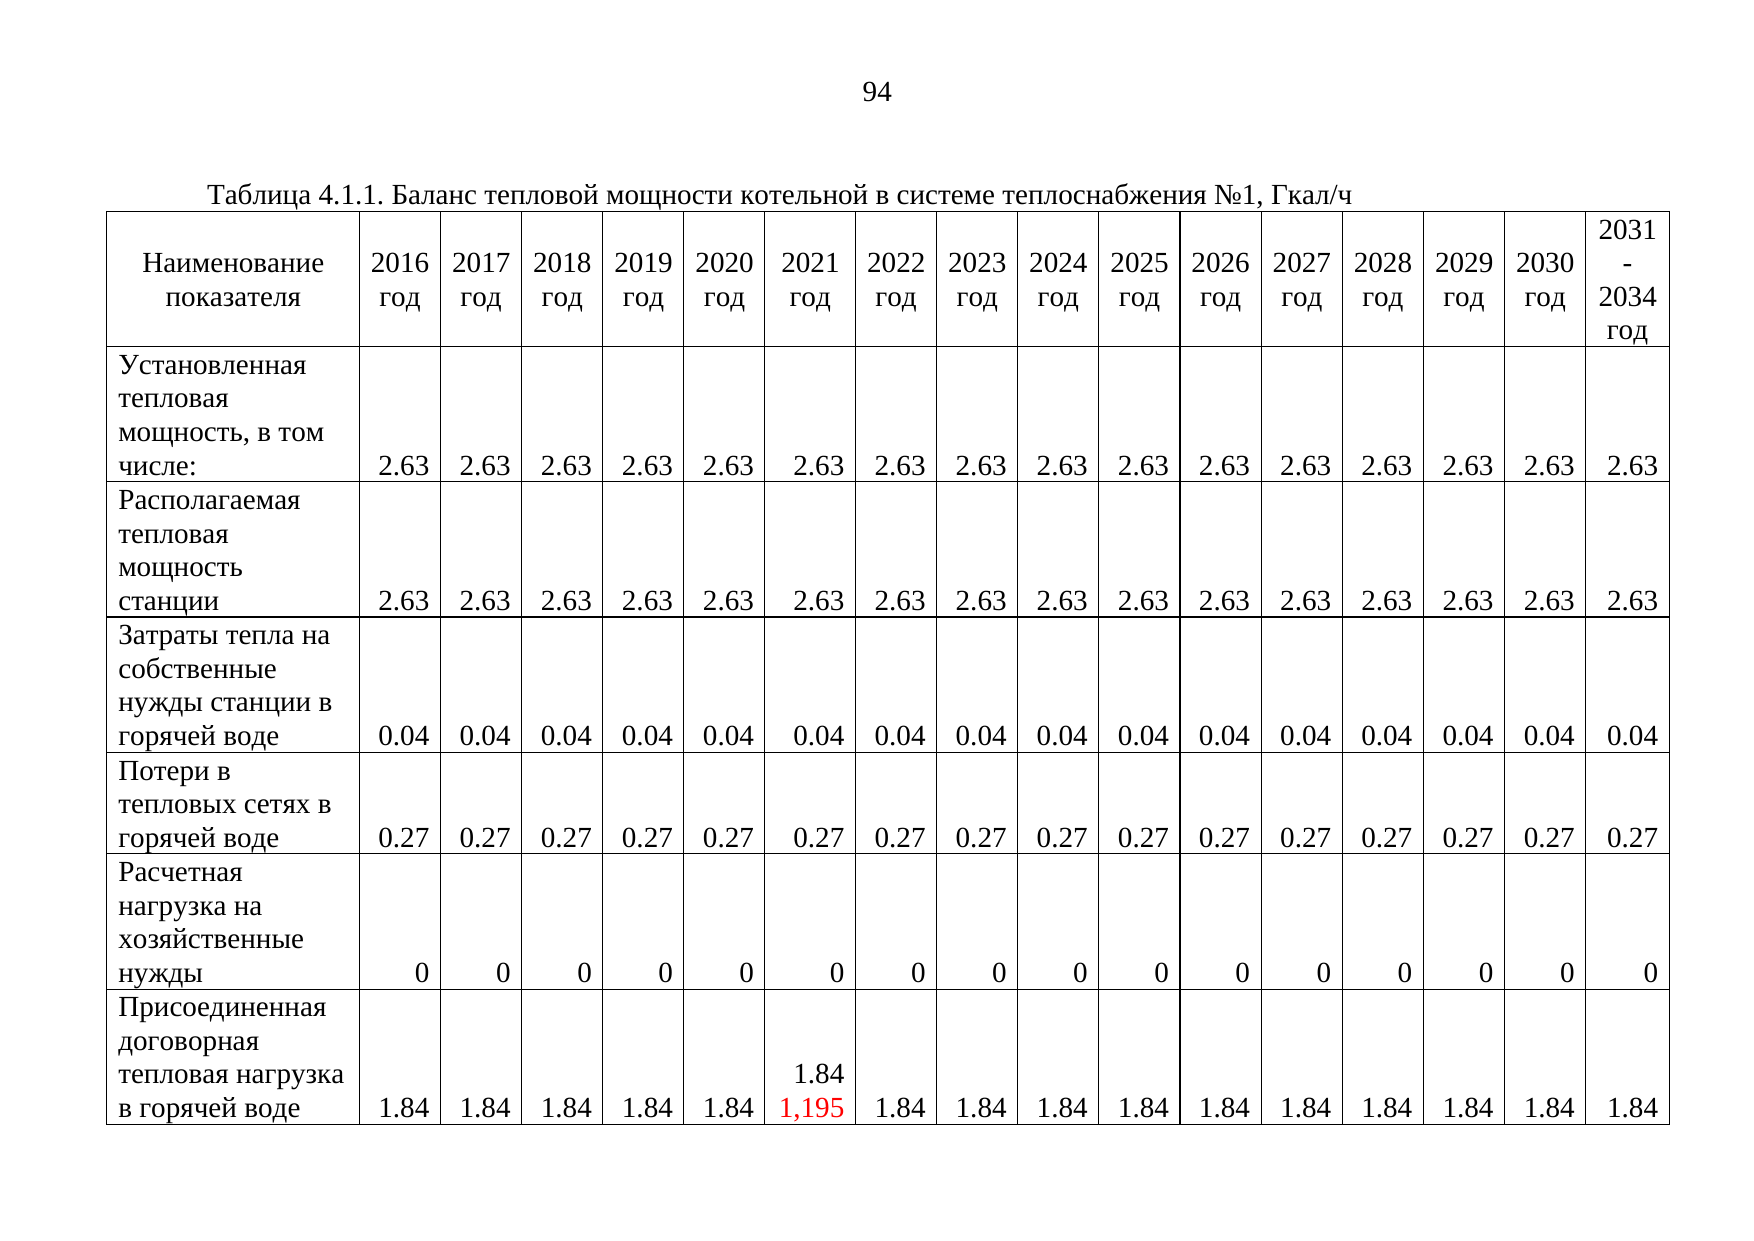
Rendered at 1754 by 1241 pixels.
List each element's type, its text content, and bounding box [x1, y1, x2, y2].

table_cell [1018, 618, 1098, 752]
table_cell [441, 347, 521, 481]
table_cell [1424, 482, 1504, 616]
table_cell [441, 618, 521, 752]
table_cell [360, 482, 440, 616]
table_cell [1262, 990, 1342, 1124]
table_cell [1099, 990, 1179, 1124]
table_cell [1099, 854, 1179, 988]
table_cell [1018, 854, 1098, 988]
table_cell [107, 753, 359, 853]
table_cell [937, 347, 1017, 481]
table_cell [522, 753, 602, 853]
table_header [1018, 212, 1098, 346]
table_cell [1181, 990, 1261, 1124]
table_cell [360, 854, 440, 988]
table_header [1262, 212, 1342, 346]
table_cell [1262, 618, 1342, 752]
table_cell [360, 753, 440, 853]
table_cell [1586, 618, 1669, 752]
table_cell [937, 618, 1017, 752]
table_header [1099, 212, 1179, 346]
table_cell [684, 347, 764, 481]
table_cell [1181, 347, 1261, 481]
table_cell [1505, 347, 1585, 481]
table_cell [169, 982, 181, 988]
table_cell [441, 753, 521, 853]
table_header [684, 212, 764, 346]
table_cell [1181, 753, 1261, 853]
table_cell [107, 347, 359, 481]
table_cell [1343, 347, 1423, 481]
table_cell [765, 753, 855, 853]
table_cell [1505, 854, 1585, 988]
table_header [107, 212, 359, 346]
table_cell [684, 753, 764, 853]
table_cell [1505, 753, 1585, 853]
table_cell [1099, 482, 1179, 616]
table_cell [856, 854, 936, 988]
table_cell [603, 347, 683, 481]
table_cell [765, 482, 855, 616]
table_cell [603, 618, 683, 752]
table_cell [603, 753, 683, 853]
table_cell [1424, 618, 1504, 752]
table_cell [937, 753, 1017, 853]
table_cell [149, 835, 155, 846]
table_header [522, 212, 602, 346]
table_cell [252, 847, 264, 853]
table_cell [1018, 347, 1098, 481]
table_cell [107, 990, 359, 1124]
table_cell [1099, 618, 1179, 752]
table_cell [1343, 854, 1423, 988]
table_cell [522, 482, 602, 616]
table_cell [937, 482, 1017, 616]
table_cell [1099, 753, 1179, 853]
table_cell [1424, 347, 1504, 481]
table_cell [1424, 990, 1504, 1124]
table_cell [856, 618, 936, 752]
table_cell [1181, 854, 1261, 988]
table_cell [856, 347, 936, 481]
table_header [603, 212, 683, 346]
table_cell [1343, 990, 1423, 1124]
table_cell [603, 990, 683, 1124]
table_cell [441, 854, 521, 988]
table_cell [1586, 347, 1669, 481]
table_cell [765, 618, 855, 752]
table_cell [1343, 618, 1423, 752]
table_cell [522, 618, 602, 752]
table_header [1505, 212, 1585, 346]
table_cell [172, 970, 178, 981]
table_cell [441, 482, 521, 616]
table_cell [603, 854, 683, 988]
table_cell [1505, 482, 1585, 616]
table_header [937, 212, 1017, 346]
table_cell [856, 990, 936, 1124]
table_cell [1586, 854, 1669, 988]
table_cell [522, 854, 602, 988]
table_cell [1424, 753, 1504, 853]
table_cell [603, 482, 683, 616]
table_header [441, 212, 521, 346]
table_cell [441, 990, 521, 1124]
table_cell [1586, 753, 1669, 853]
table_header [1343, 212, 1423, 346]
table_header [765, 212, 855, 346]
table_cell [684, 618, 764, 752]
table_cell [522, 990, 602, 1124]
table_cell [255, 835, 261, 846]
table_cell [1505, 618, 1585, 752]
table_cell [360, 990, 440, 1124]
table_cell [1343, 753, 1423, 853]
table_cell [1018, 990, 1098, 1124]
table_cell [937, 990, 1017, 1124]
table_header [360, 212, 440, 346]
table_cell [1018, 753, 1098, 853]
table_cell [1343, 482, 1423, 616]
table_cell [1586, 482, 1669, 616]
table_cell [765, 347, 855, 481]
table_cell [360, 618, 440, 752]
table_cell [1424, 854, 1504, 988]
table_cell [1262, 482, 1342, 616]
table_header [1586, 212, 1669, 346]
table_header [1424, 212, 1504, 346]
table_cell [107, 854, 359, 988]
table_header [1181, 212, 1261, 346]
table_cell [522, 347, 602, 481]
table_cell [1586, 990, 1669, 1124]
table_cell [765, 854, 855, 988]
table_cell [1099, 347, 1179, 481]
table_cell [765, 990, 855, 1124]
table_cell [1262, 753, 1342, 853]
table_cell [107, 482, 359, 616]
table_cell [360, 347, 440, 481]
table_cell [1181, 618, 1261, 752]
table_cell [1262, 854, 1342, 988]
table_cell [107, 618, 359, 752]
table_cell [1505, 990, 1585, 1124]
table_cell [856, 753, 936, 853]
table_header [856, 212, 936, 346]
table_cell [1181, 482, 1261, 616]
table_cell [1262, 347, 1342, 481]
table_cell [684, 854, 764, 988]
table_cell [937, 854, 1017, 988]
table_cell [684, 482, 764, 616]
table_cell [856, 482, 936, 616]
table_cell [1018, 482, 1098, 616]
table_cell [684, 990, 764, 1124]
text Таблица 4.1.1. Баланс тепловой мощности котельной в системе теплоснабжения №1, Гкал/ч [118, 177, 1636, 211]
